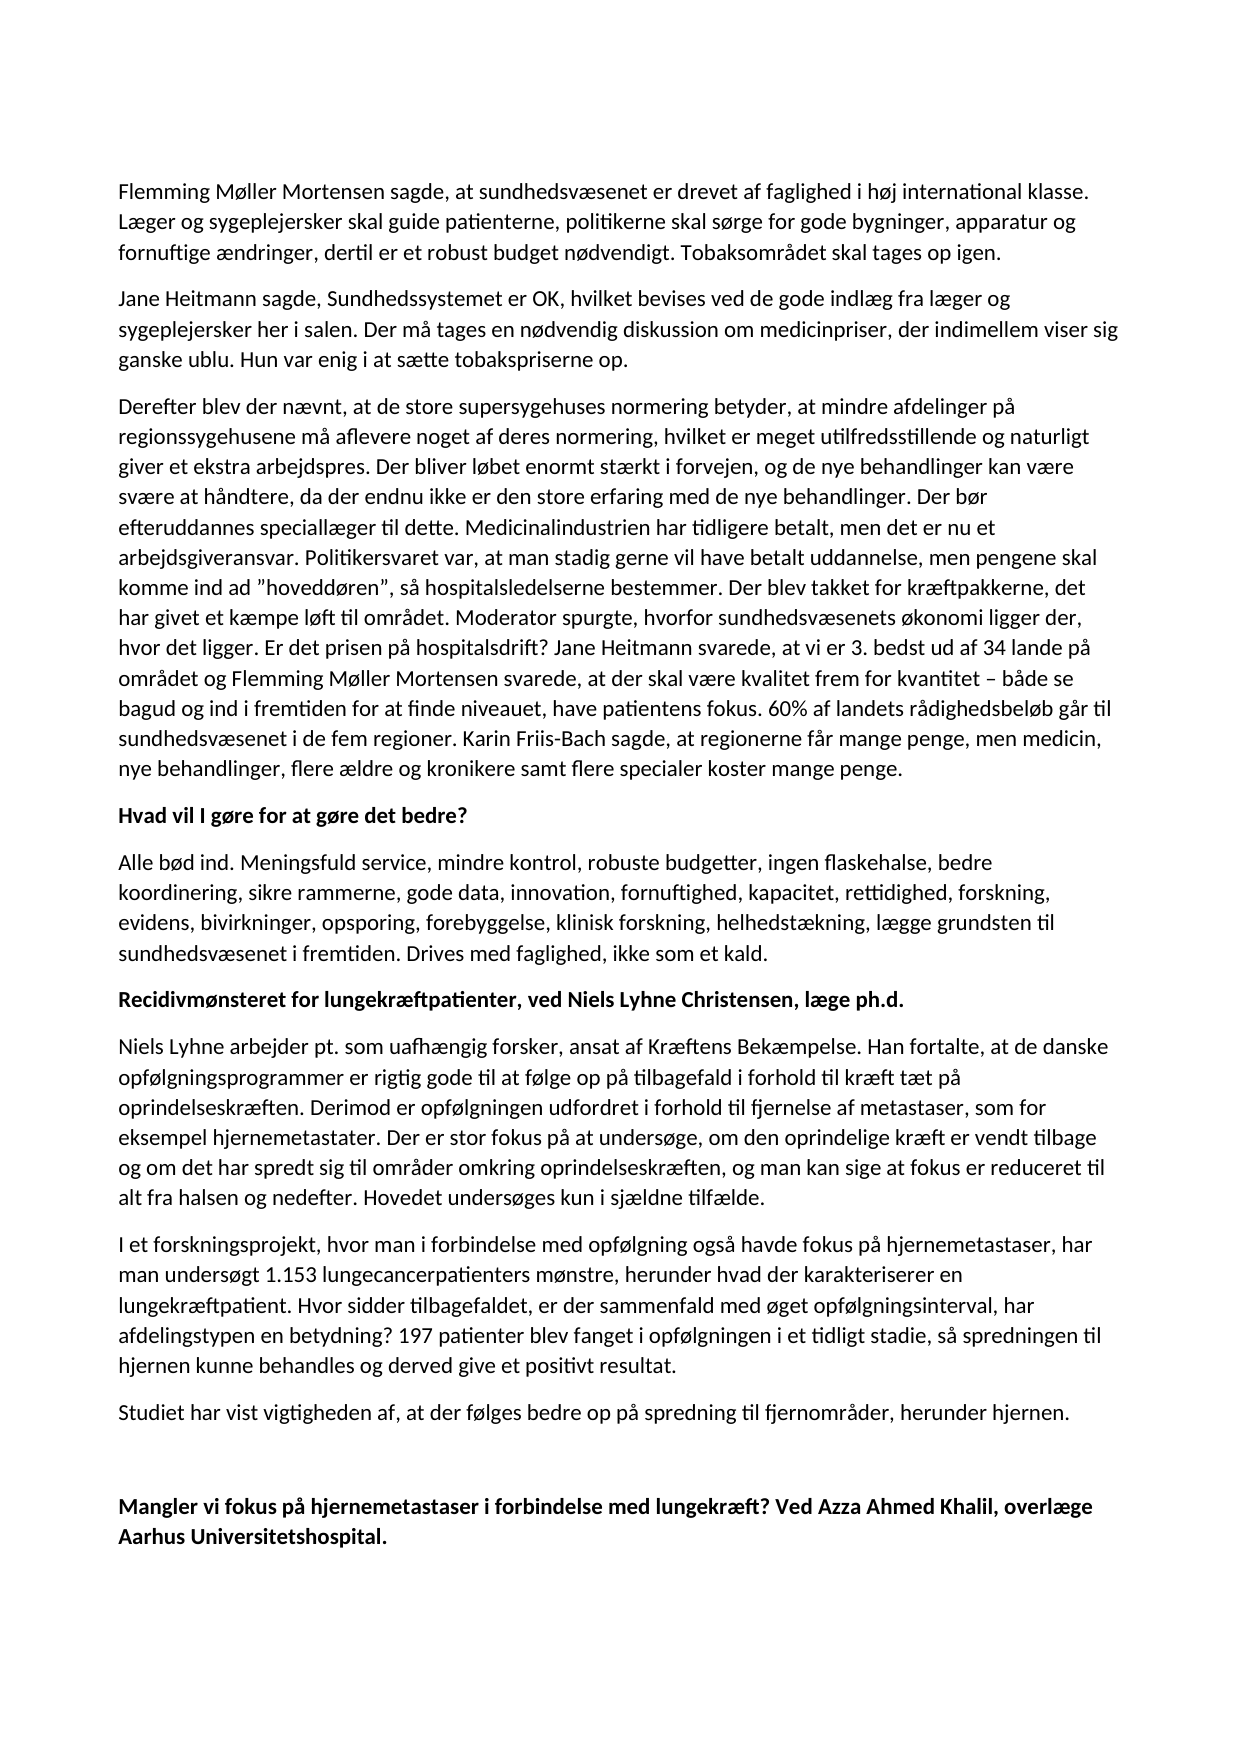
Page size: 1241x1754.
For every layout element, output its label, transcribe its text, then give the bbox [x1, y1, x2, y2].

text Alle bød ind. Meningsfuld service, mindre kontrol, robuste budgetter, ingen flaskehalse, bedre koordinering, sikre rammerne, gode data, innovation, fornuftighed, kapacitet, rettidighed, forskning, evidens, bivirkninger, opsporing, forebyggelse, klinisk forskning, helhedstækning, lægge grundsten til sundhedsvæsenet i fremtiden. Drives med faglighed, ikke som et kald. [118, 848, 1122, 967]
text Niels Lyhne arbejder pt. som uafhængig forsker, ansat af Kræftens Bekæmpelse. Han fortalte, at de danske opfølgningsprogrammer er rigtig gode til at følge op på tilbagefald i forhold til kræft tæt på oprindelseskræften. Derimod er opfølgningen udfordret i forhold til fjernelse af metastaser, som for eksempel hjernemetastater. Der er stor fokus på at undersøge, om den oprindelige kræft er vendt tilbage og om det har spredt sig til områder omkring oprindelseskræften, og man kan sige at fokus er reduceret til alt fra halsen og nedefter. Hovedet undersøges kun i sjældne tilfælde. [118, 1032, 1122, 1211]
text Studiet har vist vigtigheden af, at der følges bedre op på spredning til fjernområder, herunder hjernen. [118, 1398, 1122, 1426]
text Recidivmønsteret for lungekræftpatienter, ved Niels Lyhne Christensen, læge ph.d. [118, 986, 1122, 1013]
text Flemming Møller Mortensen sagde, at sundhedsvæsenet er drevet af faglighed i høj international klasse. Læger og sygeplejersker skal guide patienterne, politikerne skal sørge for gode bygninger, apparatur og fornuftige ændringer, dertil er et robust budget nødvendigt. Tobaksområdet skal tages op igen. [118, 177, 1122, 266]
text Mangler vi fokus på hjernemetastaser i forbindelse med lungekræft? Ved Azza Ahmed Khalil, overlæge Aarhus Universitetshospital. [118, 1492, 1122, 1550]
text Derefter blev der nævnt, at de store supersygehuses normering betyder, at mindre afdelinger på regionssygehusene må aflevere noget af deres normering, hvilket er meget utilfredsstillende og naturligt giver et ekstra arbejdspres. Der bliver løbet enormt stærkt i forvejen, og de nye behandlinger kan være svære at håndtere, da der endnu ikke er den store erfaring med de nye behandlinger. Der bør efteruddannes speciallæger til dette. Medicinalindustrien har tidligere betalt, men det er nu et arbejdsgiveransvar. Politikersvaret var, at man stadig gerne vil have betalt uddannelse, men pengene skal komme ind ad ”hoveddøren”, så hospitalsledelserne bestemmer. Der blev takket for kræftpakkerne, det har givet et kæmpe løft til området. Moderator spurgte, hvorfor sundhedsvæsenets økonomi ligger der, hvor det ligger. Er det prisen på hospitalsdrift? Jane Heitmann svarede, at vi er 3. bedst ud af 34 lande på området og Flemming Møller Mortensen svarede, at der skal være kvalitet frem for kvantitet – både se bagud og ind i fremtiden for at finde niveauet, have patientens fokus. 60% af landets rådighedsbeløb går til sundhedsvæsenet i de fem regioner. Karin Friis-Bach sagde, at regionerne får mange penge, men medicin, nye behandlinger, flere ældre og kronikere samt flere specialer koster mange penge. [118, 392, 1122, 782]
text I et forskningsprojekt, hvor man i forbindelse med opfølgning også havde fokus på hjernemetastaser, har man undersøgt 1.153 lungecancerpatienters mønstre, herunder hvad der karakteriserer en lungekræftpatient. Hvor sidder tilbagefaldet, er der sammenfald med øget opfølgningsinterval, har afdelingstypen en betydning? 197 patienter blev fanget i opfølgningen i et tidligt stadie, så spredningen til hjernen kunne behandles og derved give et positivt resultat. [118, 1230, 1122, 1379]
text Hvad vil I gøre for at gøre det bedre? [118, 801, 1122, 829]
text Jane Heitmann sagde, Sundhedssystemet er OK, hvilket bevises ved de gode indlæg fra læger og sygeplejersker her i salen. Der må tages en nødvendig diskussion om medicinpriser, der indimellem viser sig ganske ublu. Hun var enig i at sætte tobakspriserne op. [118, 284, 1122, 373]
